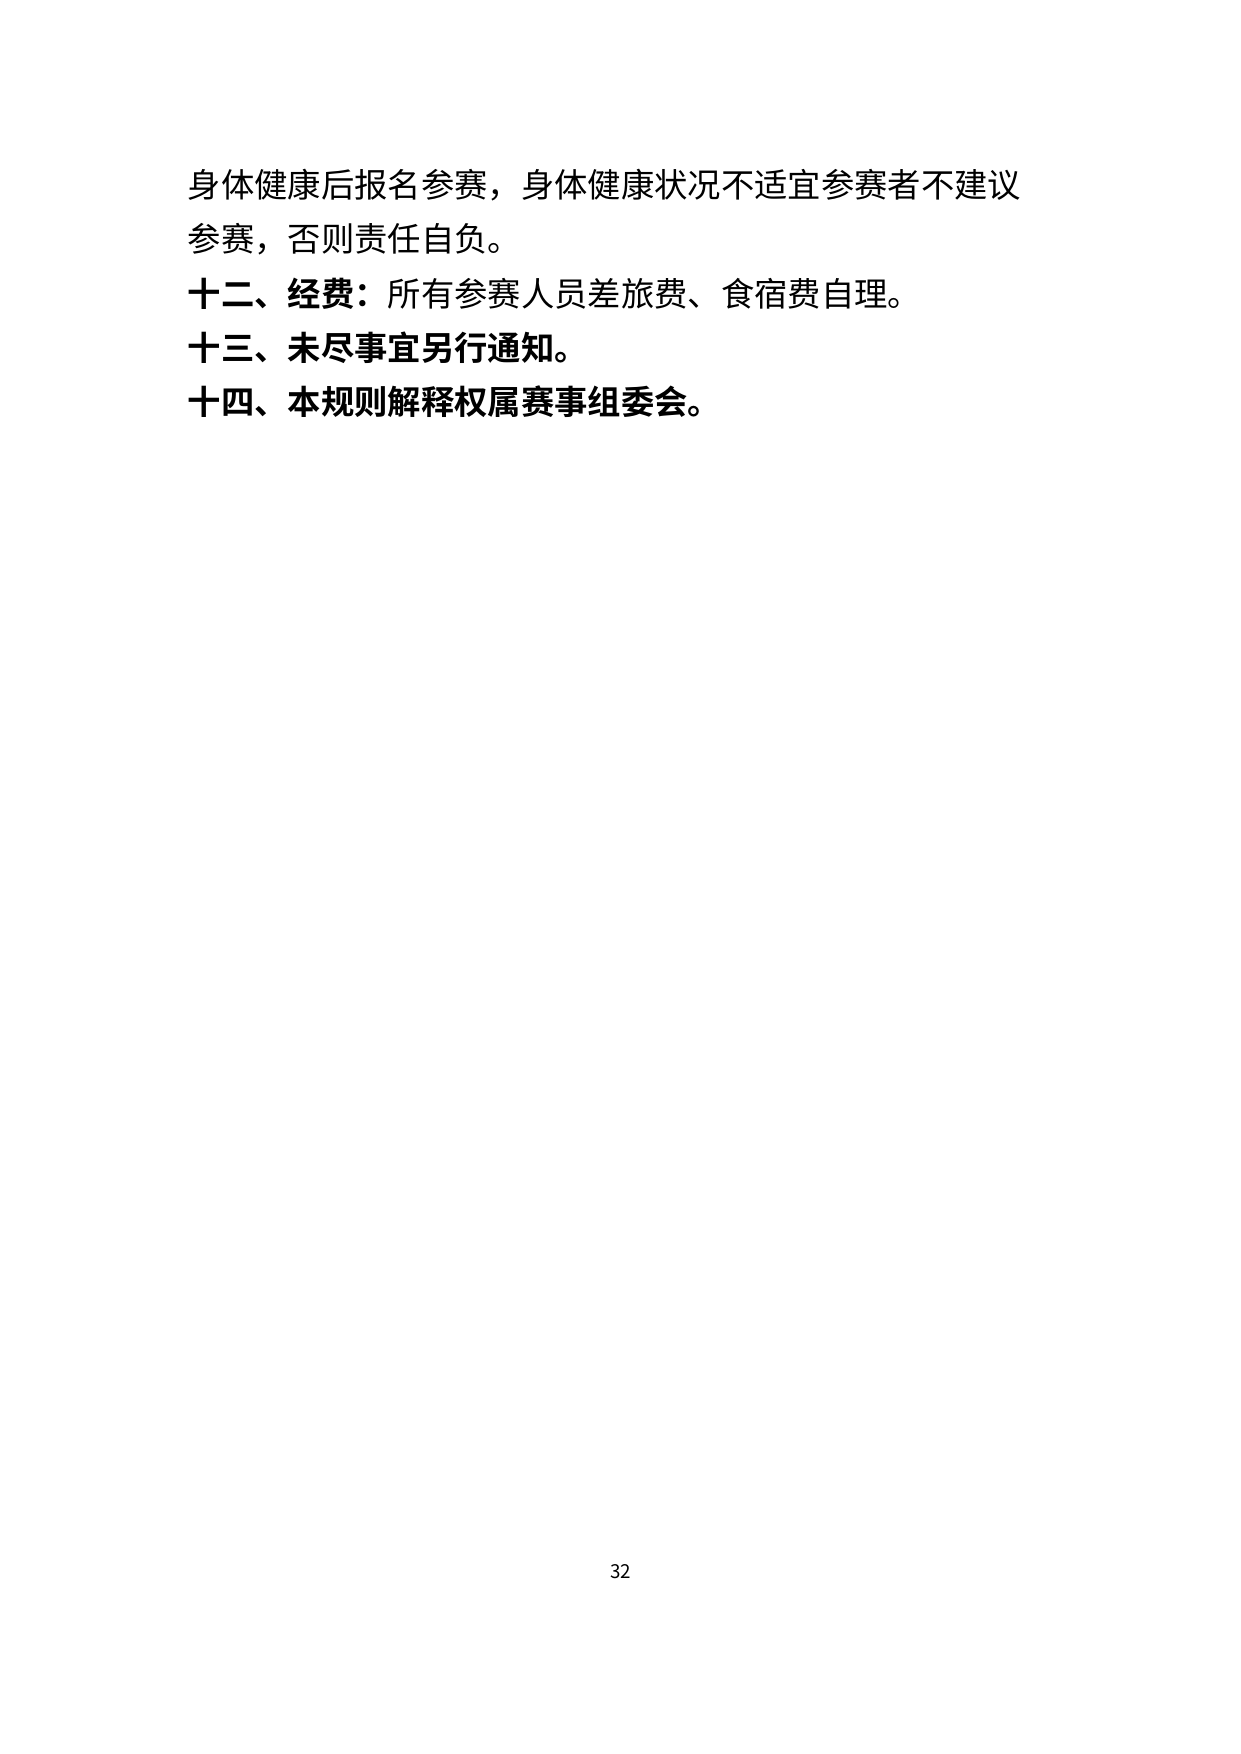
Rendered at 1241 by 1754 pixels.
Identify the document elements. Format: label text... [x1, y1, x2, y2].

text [187, 154, 1053, 263]
text 十三、未尽事宜另行通知。 [187, 317, 1053, 371]
text 十四、本规则解释权属赛事组委会。 [187, 371, 1053, 425]
text 十二、经费：所有参赛人员差旅费、食宿费自理。 [187, 263, 1053, 317]
